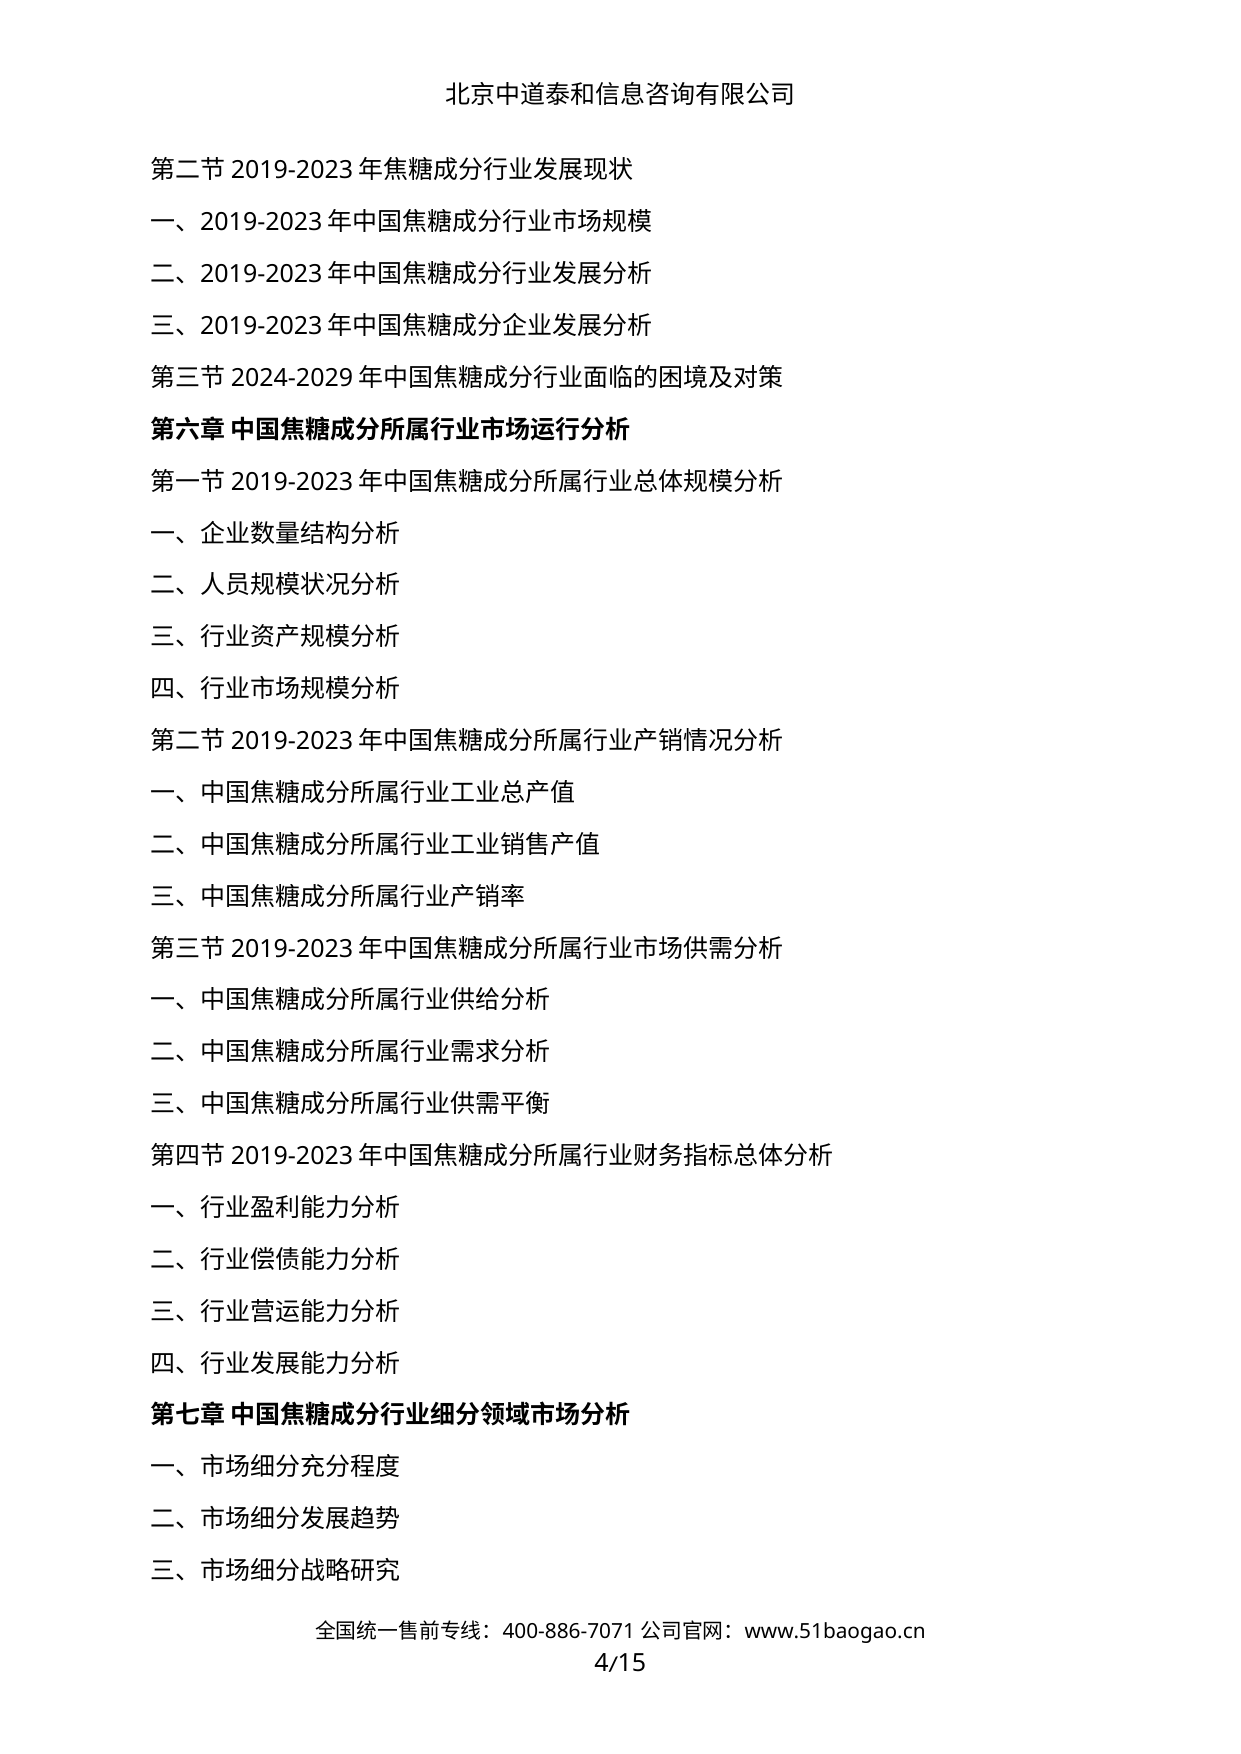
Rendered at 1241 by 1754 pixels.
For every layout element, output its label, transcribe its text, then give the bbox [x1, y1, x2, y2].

text 第四节 2019-2023年中国焦糖成分所属行业财务指标总体分析 [150, 1136, 1090, 1172]
text 第二节 2019-2023年焦糖成分行业发展现状 [150, 150, 1090, 186]
text 第三节 2024-2029年中国焦糖成分行业面临的困境及对策 [150, 357, 1090, 394]
text 第三节 2019-2023年中国焦糖成分所属行业市场供需分析 [150, 928, 1090, 964]
text 一、中国焦糖成分所属行业供给分析 [150, 980, 1090, 1016]
text 三、中国焦糖成分所属行业供需平衡 [150, 1084, 1090, 1120]
text 第一节 2019-2023年中国焦糖成分所属行业总体规模分析 [150, 461, 1090, 497]
text 第七章 中国焦糖成分行业细分领域市场分析 [150, 1395, 1090, 1431]
text 二、中国焦糖成分所属行业需求分析 [150, 1032, 1090, 1068]
text 一、中国焦糖成分所属行业工业总产值 [150, 772, 1090, 809]
text 一、2019-2023年中国焦糖成分行业市场规模 [150, 202, 1090, 238]
text 四、行业市场规模分析 [150, 669, 1090, 705]
text 三、中国焦糖成分所属行业产销率 [150, 876, 1090, 912]
text 四、行业发展能力分析 [150, 1343, 1090, 1379]
text 第六章 中国焦糖成分所属行业市场运行分析 [150, 409, 1090, 446]
text 二、中国焦糖成分所属行业工业销售产值 [150, 824, 1090, 861]
text 一、行业盈利能力分析 [150, 1187, 1090, 1224]
text 三、行业资产规模分析 [150, 617, 1090, 653]
text 三、行业营运能力分析 [150, 1291, 1090, 1327]
text 第二节 2019-2023年中国焦糖成分所属行业产销情况分析 [150, 721, 1090, 757]
text 三、2019-2023年中国焦糖成分企业发展分析 [150, 306, 1090, 342]
text 三、市场细分战略研究 [150, 1551, 1090, 1587]
text 二、行业偿债能力分析 [150, 1239, 1090, 1276]
text 一、市场细分充分程度 [150, 1447, 1090, 1483]
text 一、企业数量结构分析 [150, 513, 1090, 549]
text 二、人员规模状况分析 [150, 565, 1090, 601]
text 二、2019-2023年中国焦糖成分行业发展分析 [150, 254, 1090, 290]
text 二、市场细分发展趋势 [150, 1499, 1090, 1535]
